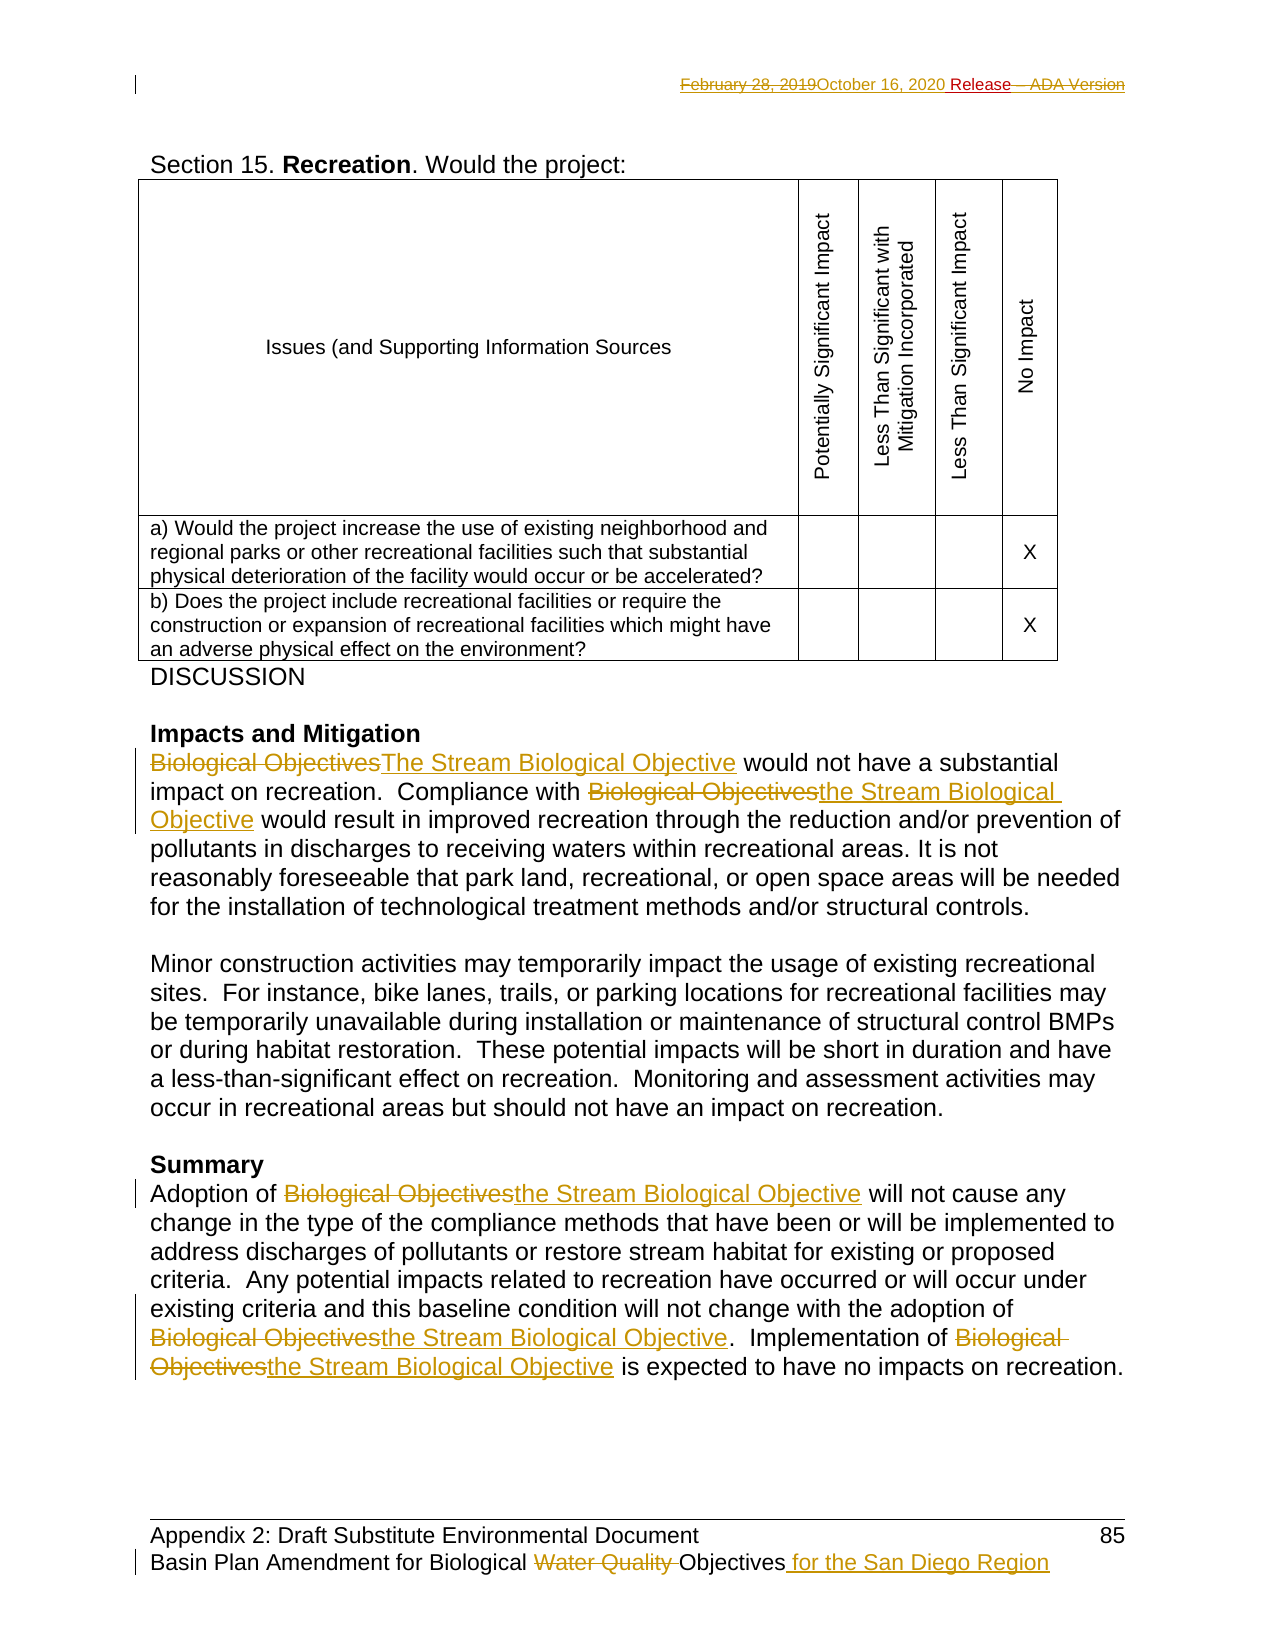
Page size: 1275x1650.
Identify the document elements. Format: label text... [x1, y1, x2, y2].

table_header Less Than Significant Impact [936, 180, 1002, 514]
table_cell [859, 516, 935, 587]
text Impacts and Mitigation [150, 719, 1125, 748]
table_header Less Than Significant with Mitigation Incorporated [859, 180, 935, 514]
table_cell X [1003, 589, 1057, 660]
table_header Potentially Significant Impact [799, 180, 858, 514]
table_cell [936, 589, 1002, 660]
text Section 15. Recreation. Would the project: [150, 150, 1125, 179]
table_cell a) Would the project increase the use of existing neighborhood and regional parks or other recreational facilities such that substantial physical deterioration of the facility would occur or be accelerated? [139, 516, 798, 587]
table_cell [799, 589, 858, 660]
text DISCUSSION [150, 661, 1125, 690]
text Summary [150, 1150, 1125, 1179]
table_cell X [1003, 516, 1057, 587]
text Adoption of will not cause any change in the type of the compliance methods that have been or will be implemented to address discharges of pollutants or restore stream habitat for existing or proposed criteria. Any potential impacts related to recreation have occurred or will occur under existing criteria and this baseline condition will not change with the adoption of . Implementation of is expected to have no impacts on recreation. [150, 1179, 1125, 1380]
table_cell b) Does the project include recreational facilities or require the construction or expansion of recreational facilities which might have an adverse physical effect on the environment? [139, 589, 798, 660]
text Minor construction activities may temporarily impact the usage of existing recreational sites. For instance, bike lanes, trails, or parking locations for recreational facilities may be temporarily unavailable during installation or maintenance of structural control BMPs or during habitat restoration. These potential impacts will be short in duration and have a less-than-significant effect on recreation. Monitoring and assessment activities may occur in recreational areas but should not have an impact on recreation. [150, 949, 1125, 1121]
table_header No Impact [1003, 180, 1057, 514]
table_cell [799, 516, 858, 587]
table_cell [936, 516, 1002, 587]
table_cell [859, 589, 935, 660]
table_header Issues (and Supporting Information Sources [139, 180, 798, 514]
text would not have a substantial impact on recreation. Compliance with would result in improved recreation through the reduction and/or prevention of pollutants in discharges to receiving waters within recreational areas. It is not reasonably foreseeable that park land, recreational, or open space areas will be needed for the installation of technological treatment methods and/or structural controls. [150, 748, 1125, 920]
